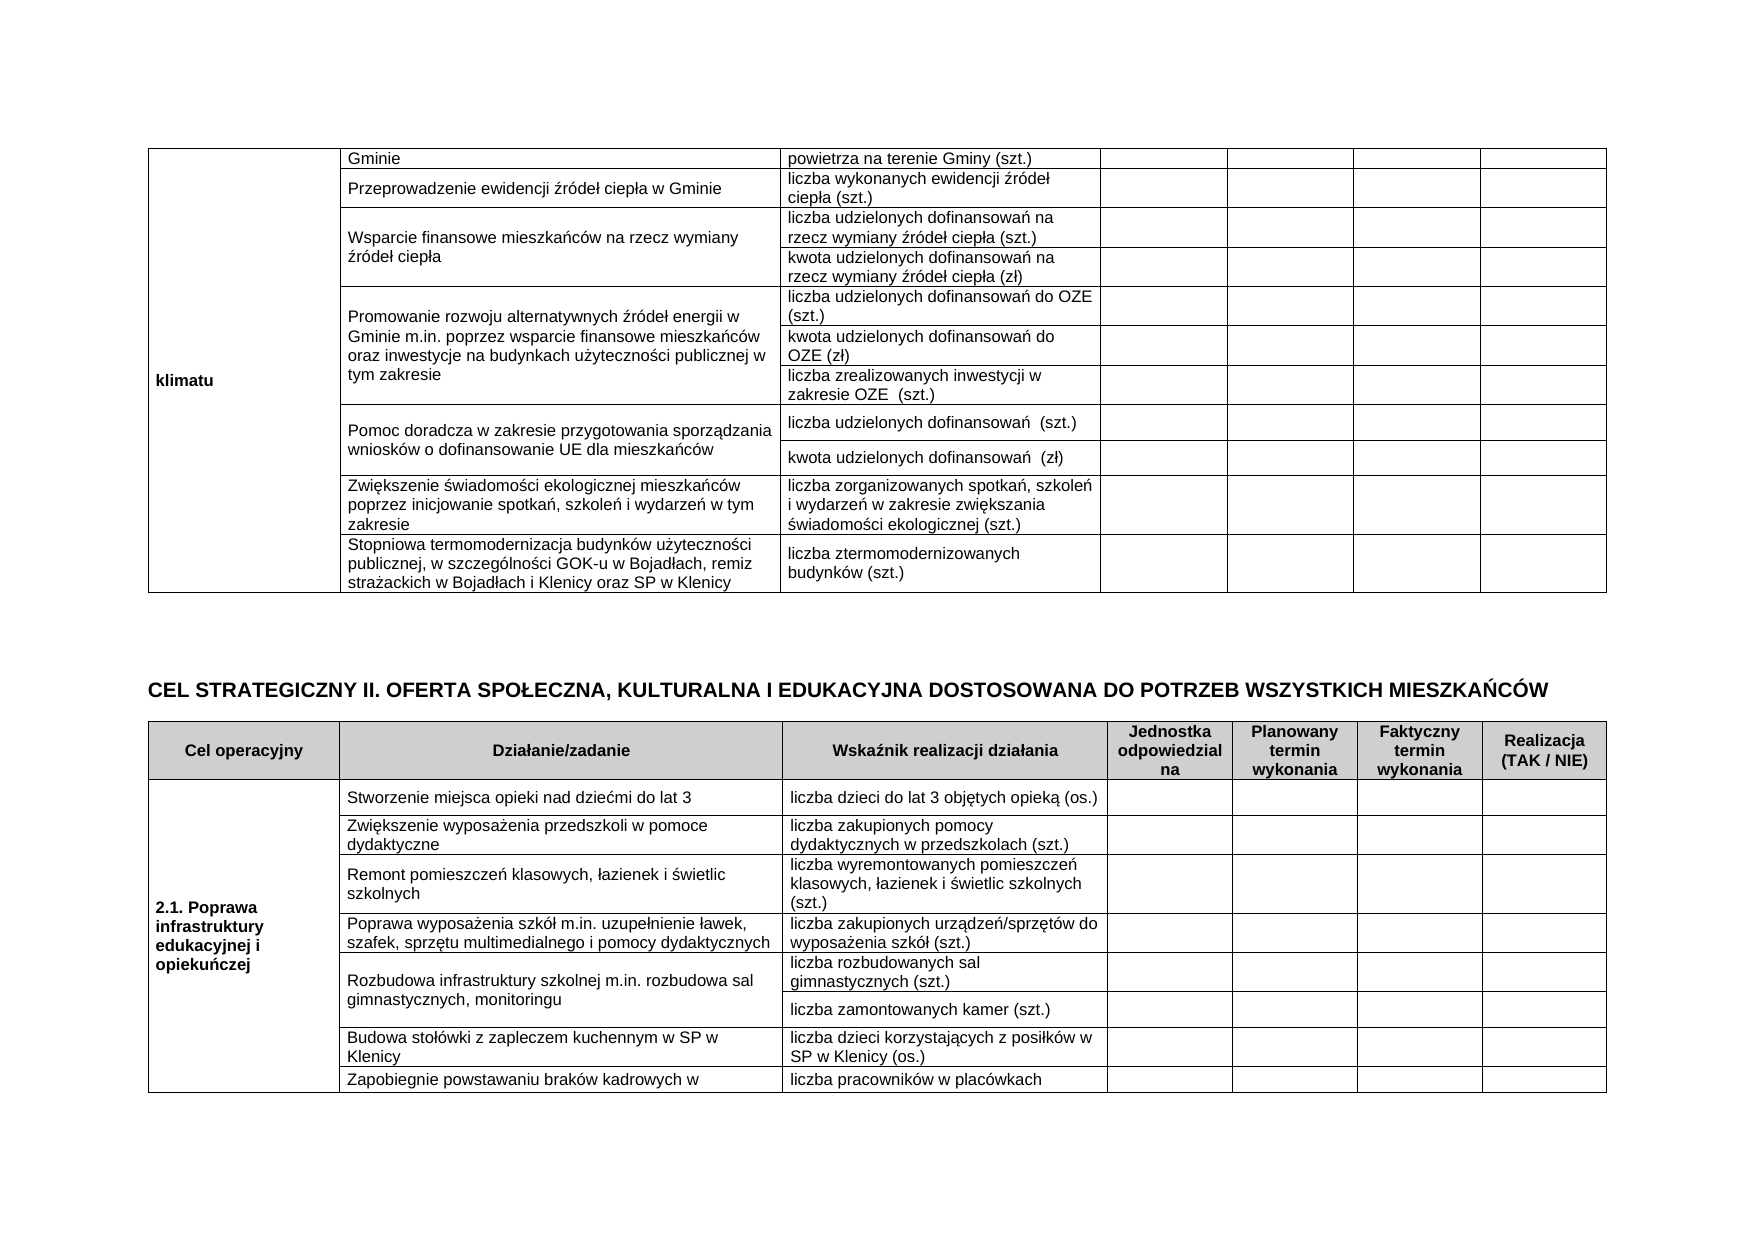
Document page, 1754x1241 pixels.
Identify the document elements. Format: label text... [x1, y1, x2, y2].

text CEL STRATEGICZNY II. OFERTA SPOŁECZNA, KULTURALNA I EDUKACYJNA DOSTOSOWANA DO POTRZEB WSZYSTKICH MIESZKAŃCÓW [148, 678, 1606, 702]
table_cell [1108, 1028, 1232, 1066]
table_cell [1101, 208, 1227, 247]
table_cell [1354, 287, 1480, 325]
table_cell [1481, 535, 1606, 592]
table_cell [1483, 914, 1606, 952]
table_cell [1101, 248, 1227, 286]
table_cell [1354, 405, 1480, 439]
table_cell [1108, 992, 1232, 1027]
table_cell [1483, 816, 1606, 854]
table_cell [1481, 326, 1606, 365]
table_cell [1228, 287, 1353, 325]
table_cell [1481, 169, 1606, 207]
table_cell liczba rozbudowanych sal gimnastycznych (szt.) [783, 953, 1107, 991]
table_cell liczba dzieci do lat 3 objętych opieką (os.) [783, 780, 1107, 814]
table_cell [1233, 780, 1357, 814]
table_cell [341, 149, 780, 168]
table_cell [1108, 914, 1232, 952]
table_cell Stopniowa termomodernizacja budynków użyteczności publicznej, w szczególności GOK-u w Bojadłach, remiz strażackich w Bojadłach i Klenicy oraz SP w Klenicy [341, 535, 780, 592]
table_cell Rozbudowa infrastruktury szkolnej m.in. rozbudowa sal gimnastycznych, monitoringu [340, 953, 782, 1027]
table_cell [1354, 326, 1480, 365]
table_cell [1108, 780, 1232, 814]
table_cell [781, 149, 1100, 168]
table_cell [1233, 953, 1357, 991]
table_cell [1354, 248, 1480, 286]
table_cell [1481, 248, 1606, 286]
table_cell [1233, 855, 1357, 912]
table_cell liczba zakupionych pomocy dydaktycznych w przedszkolach (szt.) [783, 816, 1107, 854]
table_cell Stworzenie miejsca opieki nad dziećmi do lat 3 [340, 780, 782, 814]
table_cell [1358, 1067, 1482, 1092]
table_cell Poprawa wyposażenia szkół m.in. uzupełnienie ławek, szafek, sprzętu multimedialnego i pomocy dydaktycznych [340, 914, 782, 952]
table_cell Pomoc doradcza w zakresie przygotowania sporządzania wniosków o dofinansowanie UE dla mieszkańców [341, 405, 780, 475]
table_cell [1358, 855, 1482, 912]
table_cell [1354, 476, 1480, 533]
table_cell [1101, 476, 1227, 533]
table_cell [1233, 992, 1357, 1027]
table_cell [1358, 1028, 1482, 1066]
table_cell [1228, 405, 1353, 439]
table_cell liczba ztermomodernizowanych budynków (szt.) [781, 535, 1100, 592]
table_header Cel operacyjny [149, 722, 339, 779]
table_header Realizacja (TAK / NIE) [1483, 722, 1606, 779]
table_cell [1228, 476, 1353, 533]
table_header Planowany termin wykonania [1233, 722, 1357, 779]
table_header Działanie/zadanie [340, 722, 782, 779]
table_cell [340, 1067, 782, 1092]
table_cell liczba zorganizowanych spotkań, szkoleń i wydarzeń w zakresie zwiększania świadomości ekologicznej (szt.) [781, 476, 1100, 533]
table_cell [1101, 149, 1227, 168]
table_cell [1354, 208, 1480, 247]
table_cell [1481, 287, 1606, 325]
table_cell kwota udzielonych dofinansowań (zł) [781, 441, 1100, 475]
table_cell liczba wykonanych ewidencji źródeł ciepła (szt.) [781, 169, 1100, 207]
table_cell [1108, 1067, 1232, 1092]
table_cell [1481, 476, 1606, 533]
table_cell [1481, 405, 1606, 439]
table_cell Wsparcie finansowe mieszkańców na rzecz wymiany źródeł ciepła [341, 208, 780, 286]
table_cell [1228, 366, 1353, 404]
table_cell [1358, 992, 1482, 1027]
table_cell [1228, 208, 1353, 247]
table_cell [1483, 855, 1606, 912]
table_cell [1228, 169, 1353, 207]
table_cell [1228, 149, 1353, 168]
table_cell [1481, 149, 1606, 168]
table_cell [1233, 1028, 1357, 1066]
table_cell [1483, 992, 1606, 1027]
table_cell [1483, 780, 1606, 814]
table_cell [1228, 441, 1353, 475]
table_cell [1354, 441, 1480, 475]
table_cell [1101, 169, 1227, 207]
table_cell liczba dzieci korzystających z posiłków w SP w Klenicy (os.) [783, 1028, 1107, 1066]
table_cell liczba udzielonych dofinansowań do OZE (szt.) [781, 287, 1100, 325]
table_header Jednostka odpowiedzialna [1108, 722, 1232, 779]
table_cell [1483, 953, 1606, 991]
table_cell [1233, 1067, 1357, 1092]
table_cell [1354, 149, 1480, 168]
table_cell [1108, 953, 1232, 991]
table_cell Budowa stołówki z zapleczem kuchennym w SP w Klenicy [340, 1028, 782, 1066]
table_cell liczba udzielonych dofinansowań na rzecz wymiany źródeł ciepła (szt.) [781, 208, 1100, 247]
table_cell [783, 1067, 1107, 1092]
table_cell [1358, 914, 1482, 952]
table_cell liczba zamontowanych kamer (szt.) [783, 992, 1107, 1027]
table_cell [1101, 405, 1227, 439]
table_cell [1233, 914, 1357, 952]
table_cell [1101, 441, 1227, 475]
table_cell [1108, 855, 1232, 912]
table_cell kwota udzielonych dofinansowań do OZE (zł) [781, 326, 1100, 365]
table_cell Przeprowadzenie ewidencji źródeł ciepła w Gminie [341, 169, 780, 207]
table_cell [1228, 535, 1353, 592]
table_header Faktyczny termin wykonania [1358, 722, 1482, 779]
table_cell [1481, 441, 1606, 475]
table_cell [1101, 535, 1227, 592]
table_cell [1228, 248, 1353, 286]
table_cell kwota udzielonych dofinansowań na rzecz wymiany źródeł ciepła (zł) [781, 248, 1100, 286]
table_cell liczba zrealizowanych inwestycji w zakresie OZE (szt.) [781, 366, 1100, 404]
table_cell Zwiększenie świadomości ekologicznej mieszkańców poprzez inicjowanie spotkań, szkoleń i wydarzeń w tym zakresie [341, 476, 780, 533]
table_cell [1483, 1028, 1606, 1066]
table_cell Remont pomieszczeń klasowych, łazienek i świetlic szkolnych [340, 855, 782, 912]
table_cell 2.1. Poprawa infrastruktury edukacyjnej i opiekuńczej [149, 780, 339, 1092]
table_cell [1108, 816, 1232, 854]
table_cell [1354, 366, 1480, 404]
table_cell Promowanie rozwoju alternatywnych źródeł energii w Gminie m.in. poprzez wsparcie finansowe mieszkańców oraz inwestycje na budynkach użyteczności publicznej w tym zakresie [341, 287, 780, 404]
table_cell Zwiększenie wyposażenia przedszkoli w pomoce dydaktyczne [340, 816, 782, 854]
table_cell [1101, 366, 1227, 404]
table_cell [1483, 1067, 1606, 1092]
table_cell liczba wyremontowanych pomieszczeń klasowych, łazienek i świetlic szkolnych (szt.) [783, 855, 1107, 912]
table_cell [1354, 169, 1480, 207]
table_cell [1101, 326, 1227, 365]
table_cell [1358, 816, 1482, 854]
table_cell [1481, 208, 1606, 247]
table_cell [1358, 953, 1482, 991]
table_cell [1354, 535, 1480, 592]
table_cell liczba zakupionych urządzeń/sprzętów do wyposażenia szkół (szt.) [783, 914, 1107, 952]
table_cell liczba udzielonych dofinansowań (szt.) [781, 405, 1100, 439]
table_cell [1358, 780, 1482, 814]
table_cell [1481, 366, 1606, 404]
table_cell [1233, 816, 1357, 854]
table_cell [1101, 287, 1227, 325]
table_cell [1228, 326, 1353, 365]
table_header Wskaźnik realizacji działania [783, 722, 1107, 779]
